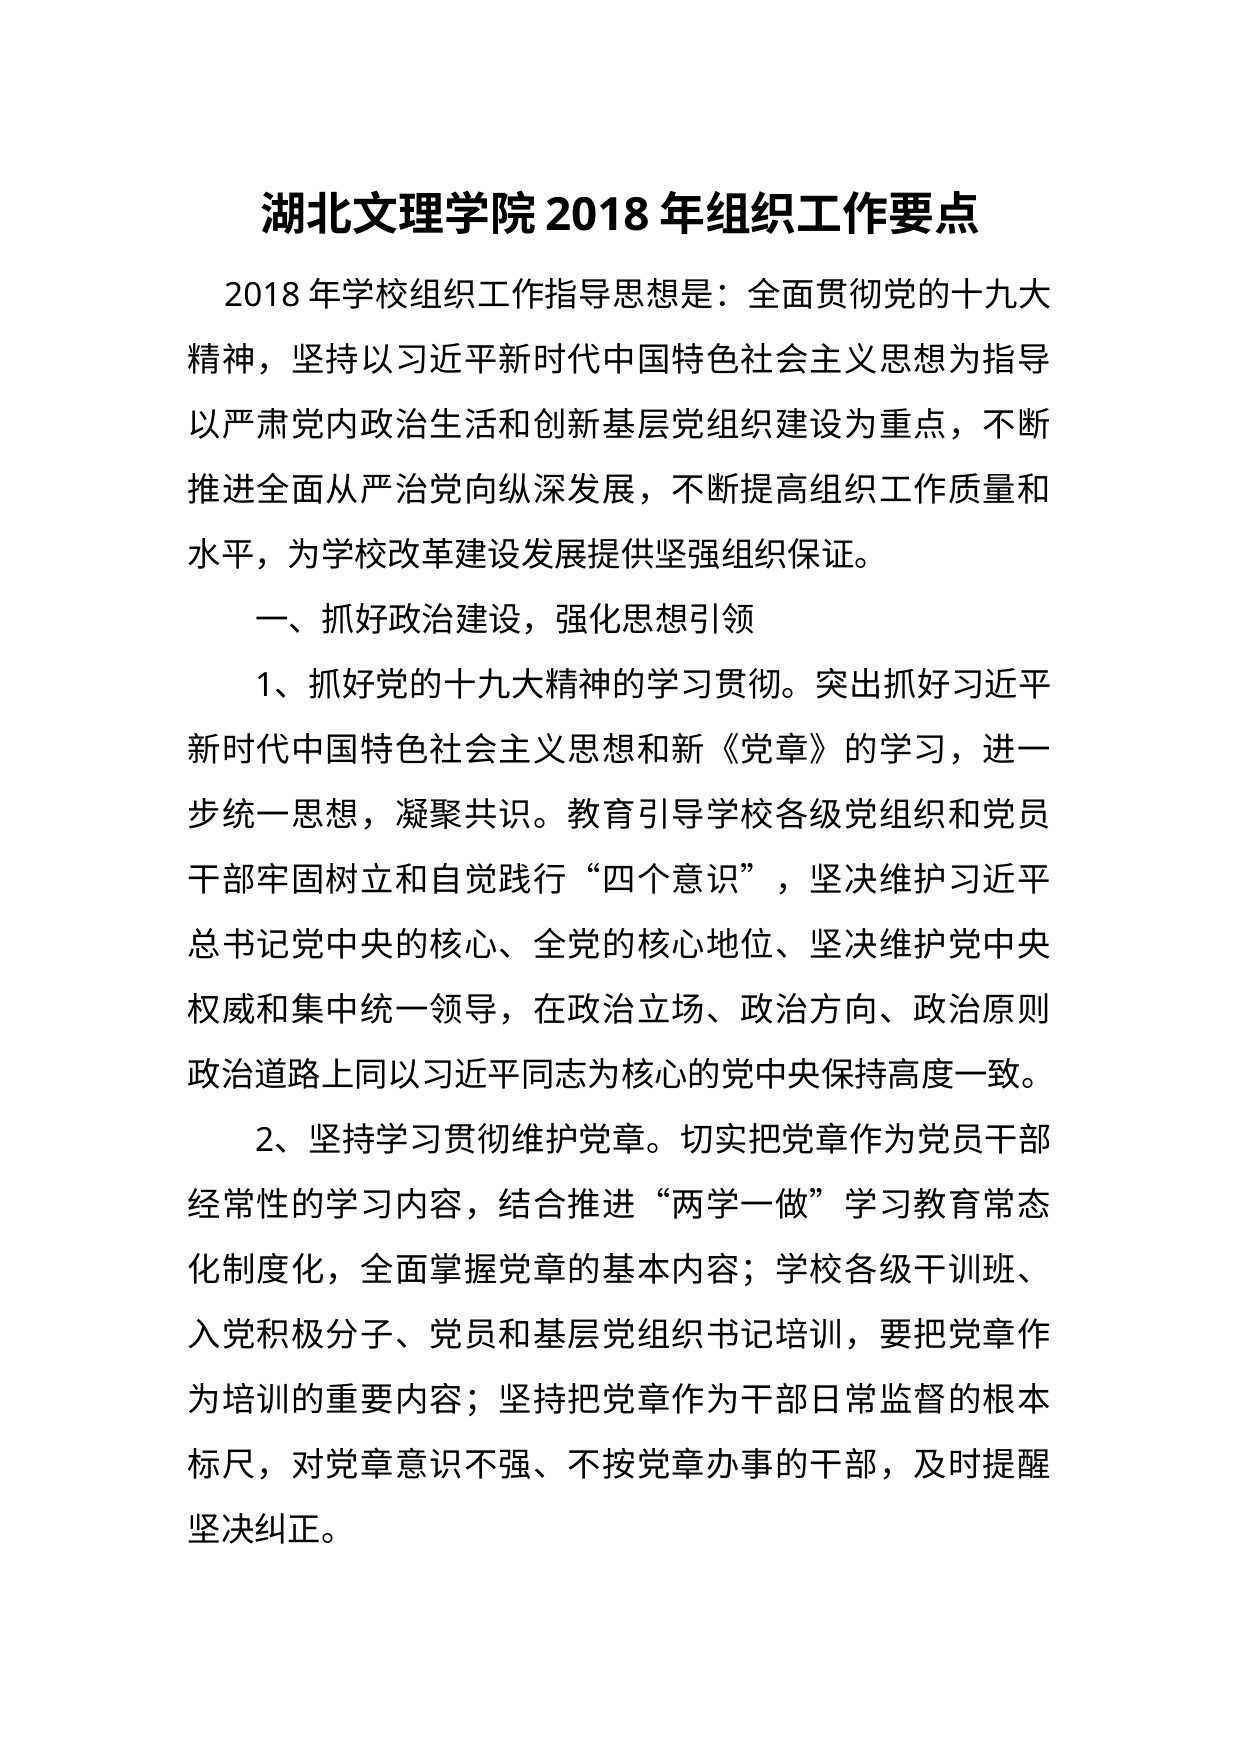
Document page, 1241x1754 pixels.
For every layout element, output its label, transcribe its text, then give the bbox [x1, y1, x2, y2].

text 2、坚持学习贯彻维护党章。切实把党章作为党员干部经常性的学习内容，结合推进“两学一做”学习教育常态化制度化，全面掌握党章的基本内容；学校各级干训班、入党积极分子、党员和基层党组织书记培训，要把党章作为培训的重要内容；坚持把党章作为干部日常监督的根本标尺，对党章意识不强、不按党章办事的干部，及时提醒、坚决纠正。 [187, 1104, 1053, 1559]
text 一、抓好政治建设，强化思想引领 [187, 584, 1053, 649]
text 2018年学校组织工作指导思想是：全面贯彻党的十九大精神，坚持以习近平新时代中国特色社会主义思想为指导，以严肃党内政治生活和创新基层党组织建设为重点，不断推进全面从严治党向纵深发展，不断提高组织工作质量和水平，为学校改革建设发展提供坚强组织保证。 [187, 259, 1053, 584]
text 湖北文理学院2018年组织工作要点 [187, 162, 1053, 259]
text 1、抓好党的十九大精神的学习贯彻。突出抓好习近平新时代中国特色社会主义思想和新《党章》的学习，进一步统一思想，凝聚共识。教育引导学校各级党组织和党员干部牢固树立和自觉践行“四个意识”，坚决维护习近平总书记党中央的核心、全党的核心地位、坚决维护党中央权威和集中统一领导，在政治立场、政治方向、政治原则、政治道路上同以习近平同志为核心的党中央保持高度一致。 [187, 649, 1053, 1104]
